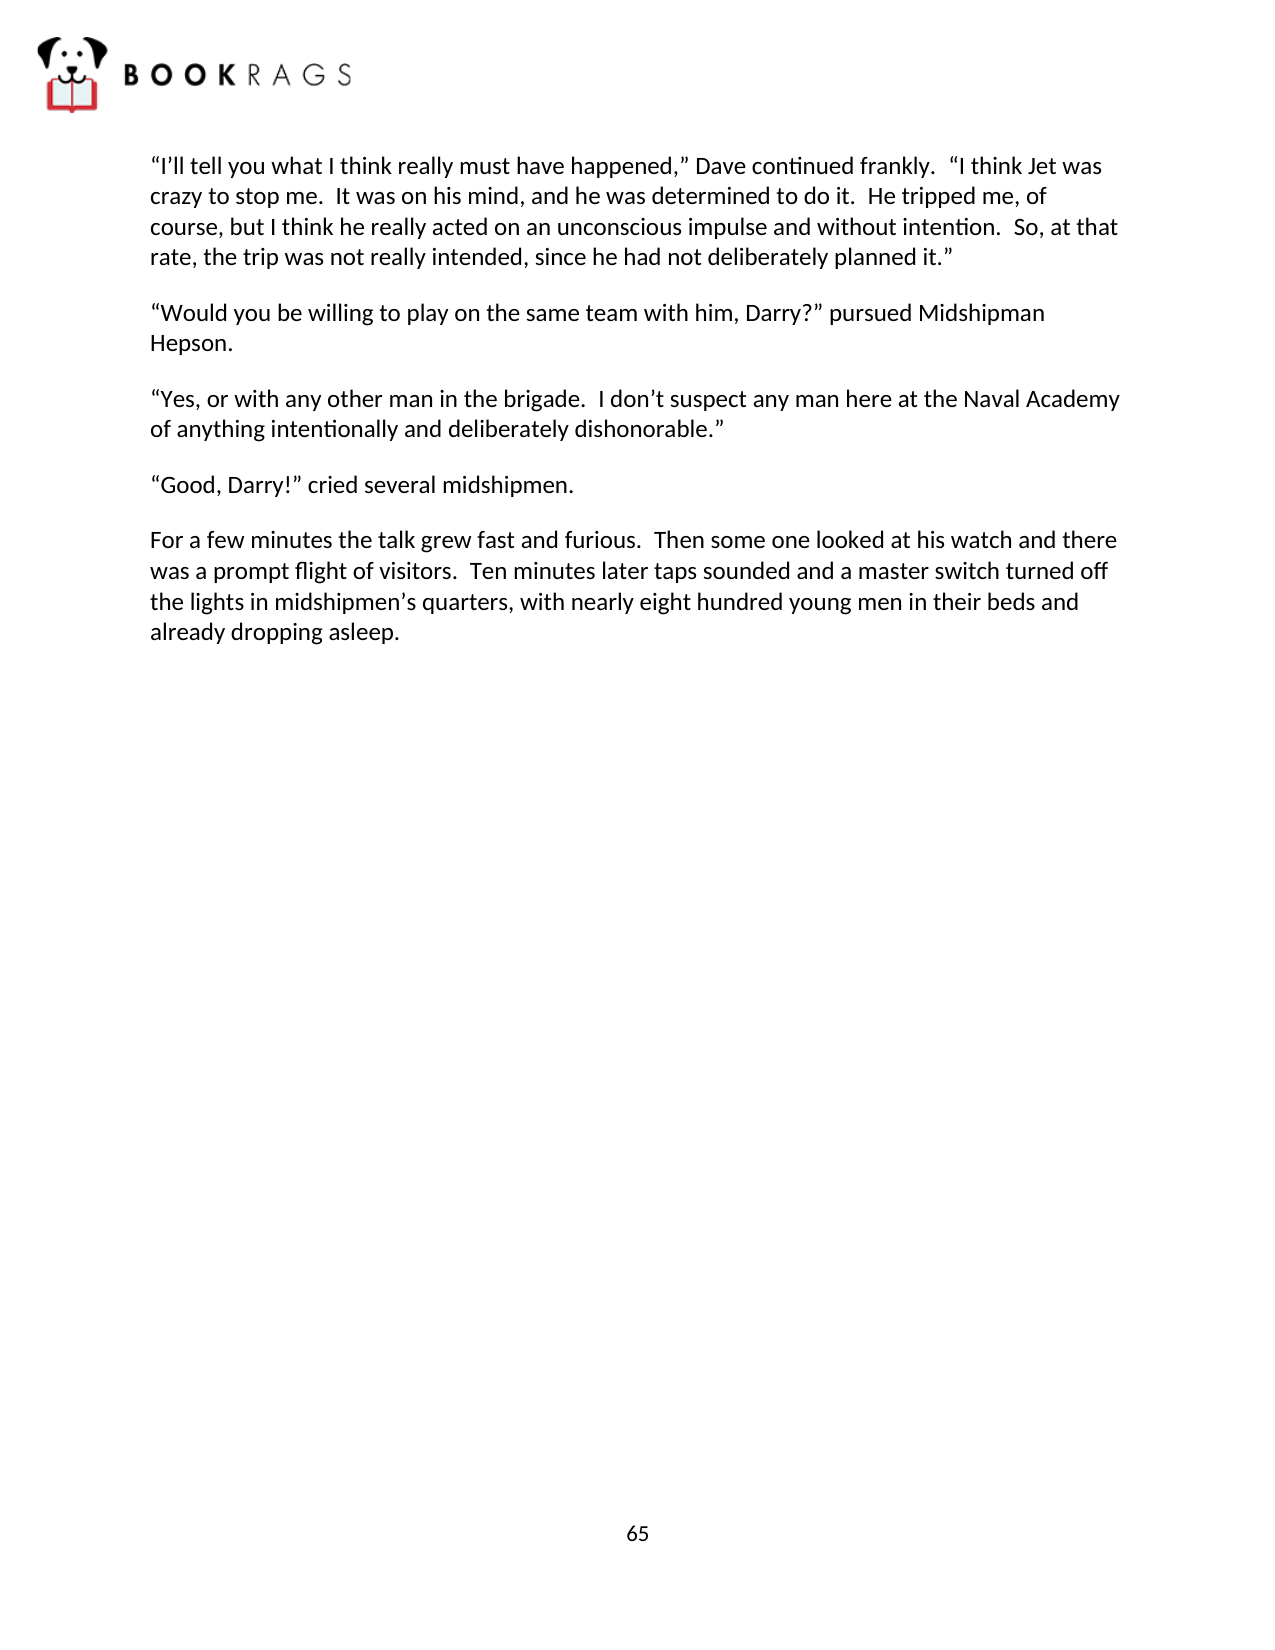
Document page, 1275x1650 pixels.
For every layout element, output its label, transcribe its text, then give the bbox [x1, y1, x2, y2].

text “Yes, or with any other man in the brigade. I don’t suspect any man here at the Naval Academy of anything intentionally and deliberately dishonorable.” [150, 383, 1125, 444]
text “Would you be willing to play on the same team with him, Darry?” pursued Midshipman Hepson. [150, 297, 1125, 358]
text “I’ll tell you what I think really must have happened,” Dave continued frankly. “I think Jet was crazy to stop me. It was on his mind, and he was determined to do it. He tripped me, of course, but I think he really acted on an unconscious impulse and without intention. So, at that rate, the trip was not really intended, since he had not deliberately planned it.” [150, 150, 1125, 272]
picture [37, 37, 351, 113]
text “Good, Darry!” cried several midshipmen. [150, 469, 1125, 500]
text For a few minutes the talk grew fast and furious. Then some one looked at his watch and there was a prompt flight of visitors. Ten minutes later taps sounded and a master switch turned off the lights in midshipmen’s quarters, with nearly eight hundred young men in their beds and already dropping asleep. [150, 525, 1125, 647]
